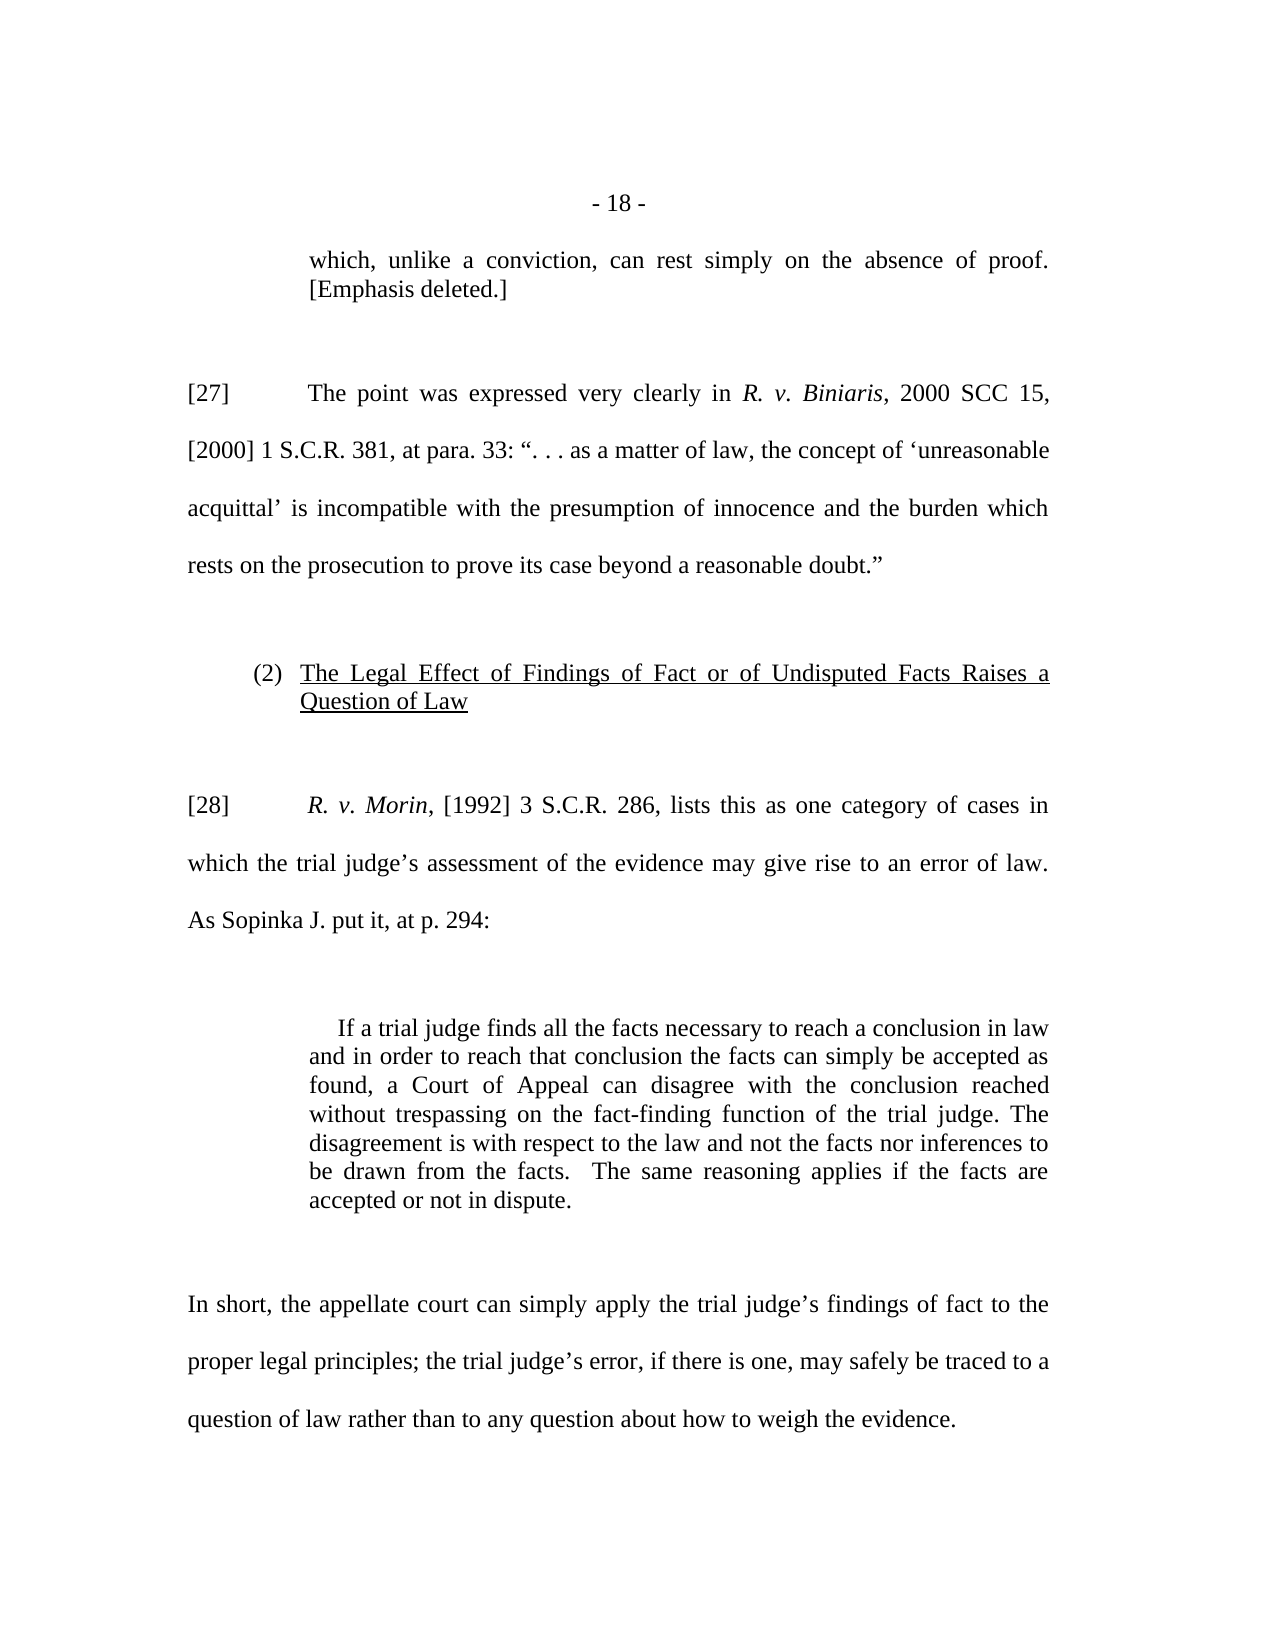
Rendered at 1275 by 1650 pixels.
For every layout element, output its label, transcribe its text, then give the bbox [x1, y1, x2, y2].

text In short, the appellate court can simply apply the trial judge’s findings of fact to the proper legal principles; the trial judge’s error, if there is one, may safely be traced to a question of law rather than to any question about how to weigh the evidence. [187, 1289, 1050, 1433]
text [309, 245, 1050, 303]
text If a trial judge finds all the facts necessary to reach a conclusion in law and in order to reach that conclusion the facts can simply be accepted as found, a Court of Appeal can disagree with the conclusion reached without trespassing on the fact-finding function of the trial judge. The disagreement is with respect to the law and not the facts nor inferences to be drawn from the facts. The same reasoning applies if the facts are accepted or not in dispute. [309, 1013, 1050, 1214]
text The point was expressed very clearly in R. v. Biniaris, 2000 SCC 15, [2000] 1 S.C.R. 381, at para. 33: “. . . as a matter of law, the concept of ‘unreasonable acquittal’ is incompatible with the presumption of innocence and the burden which rests on the prosecution to prove its case beyond a reasonable doubt.” [187, 378, 1050, 579]
text R. v. Morin, [1992] 3 S.C.R. 286, lists this as one category of cases in which the trial judge’s assessment of the evidence may give rise to an error of law. As Sopinka J. put it, at p. 294: [187, 790, 1050, 934]
title (2) The Legal Effect of Findings of Fact or of Undisputed Facts Raises a Question of Law [187, 658, 1050, 715]
